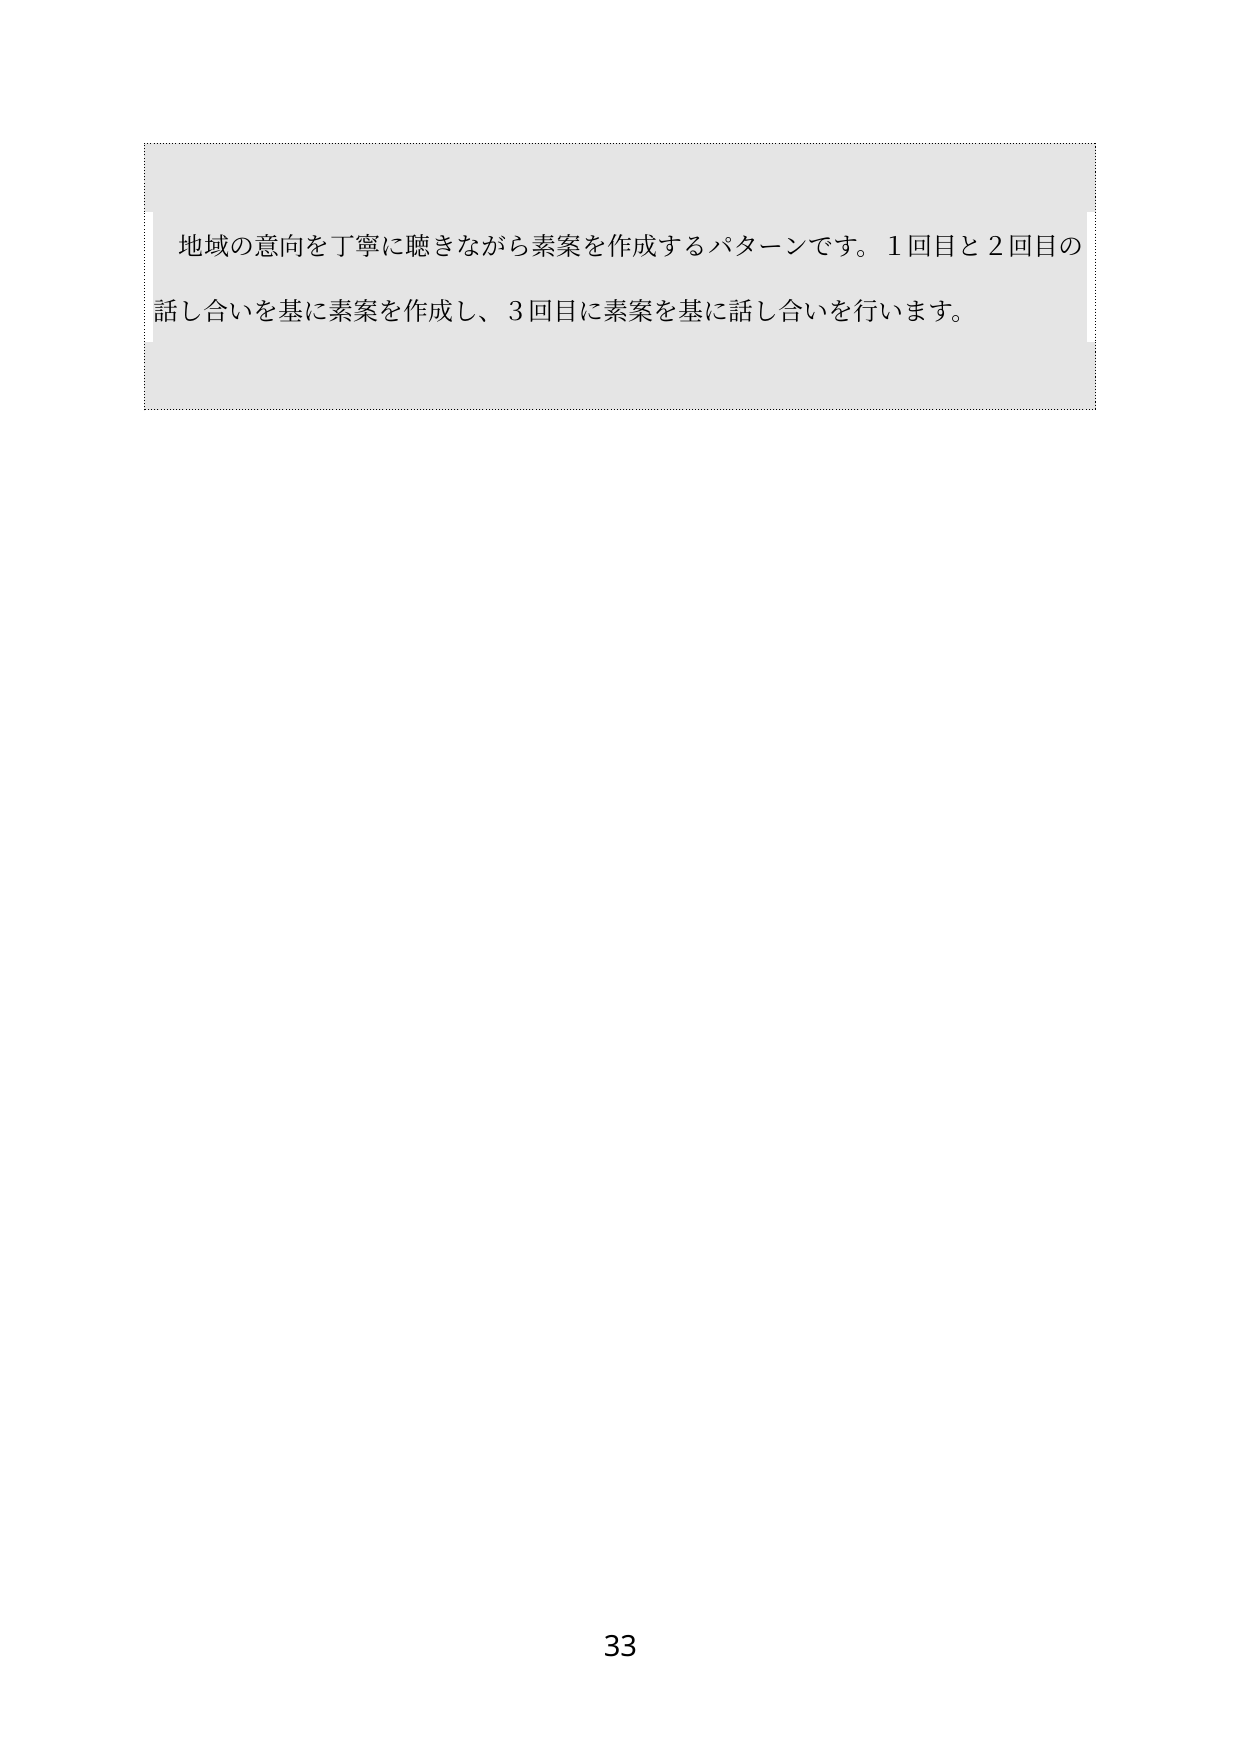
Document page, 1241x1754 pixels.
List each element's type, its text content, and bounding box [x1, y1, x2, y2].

text 地域の意向を丁寧に聴きながら素案を作成するパターンです。１回目と２回目の話し合いを基に素案を作成し、３回目に素案を基に話し合いを行います。 [153, 212, 1087, 339]
